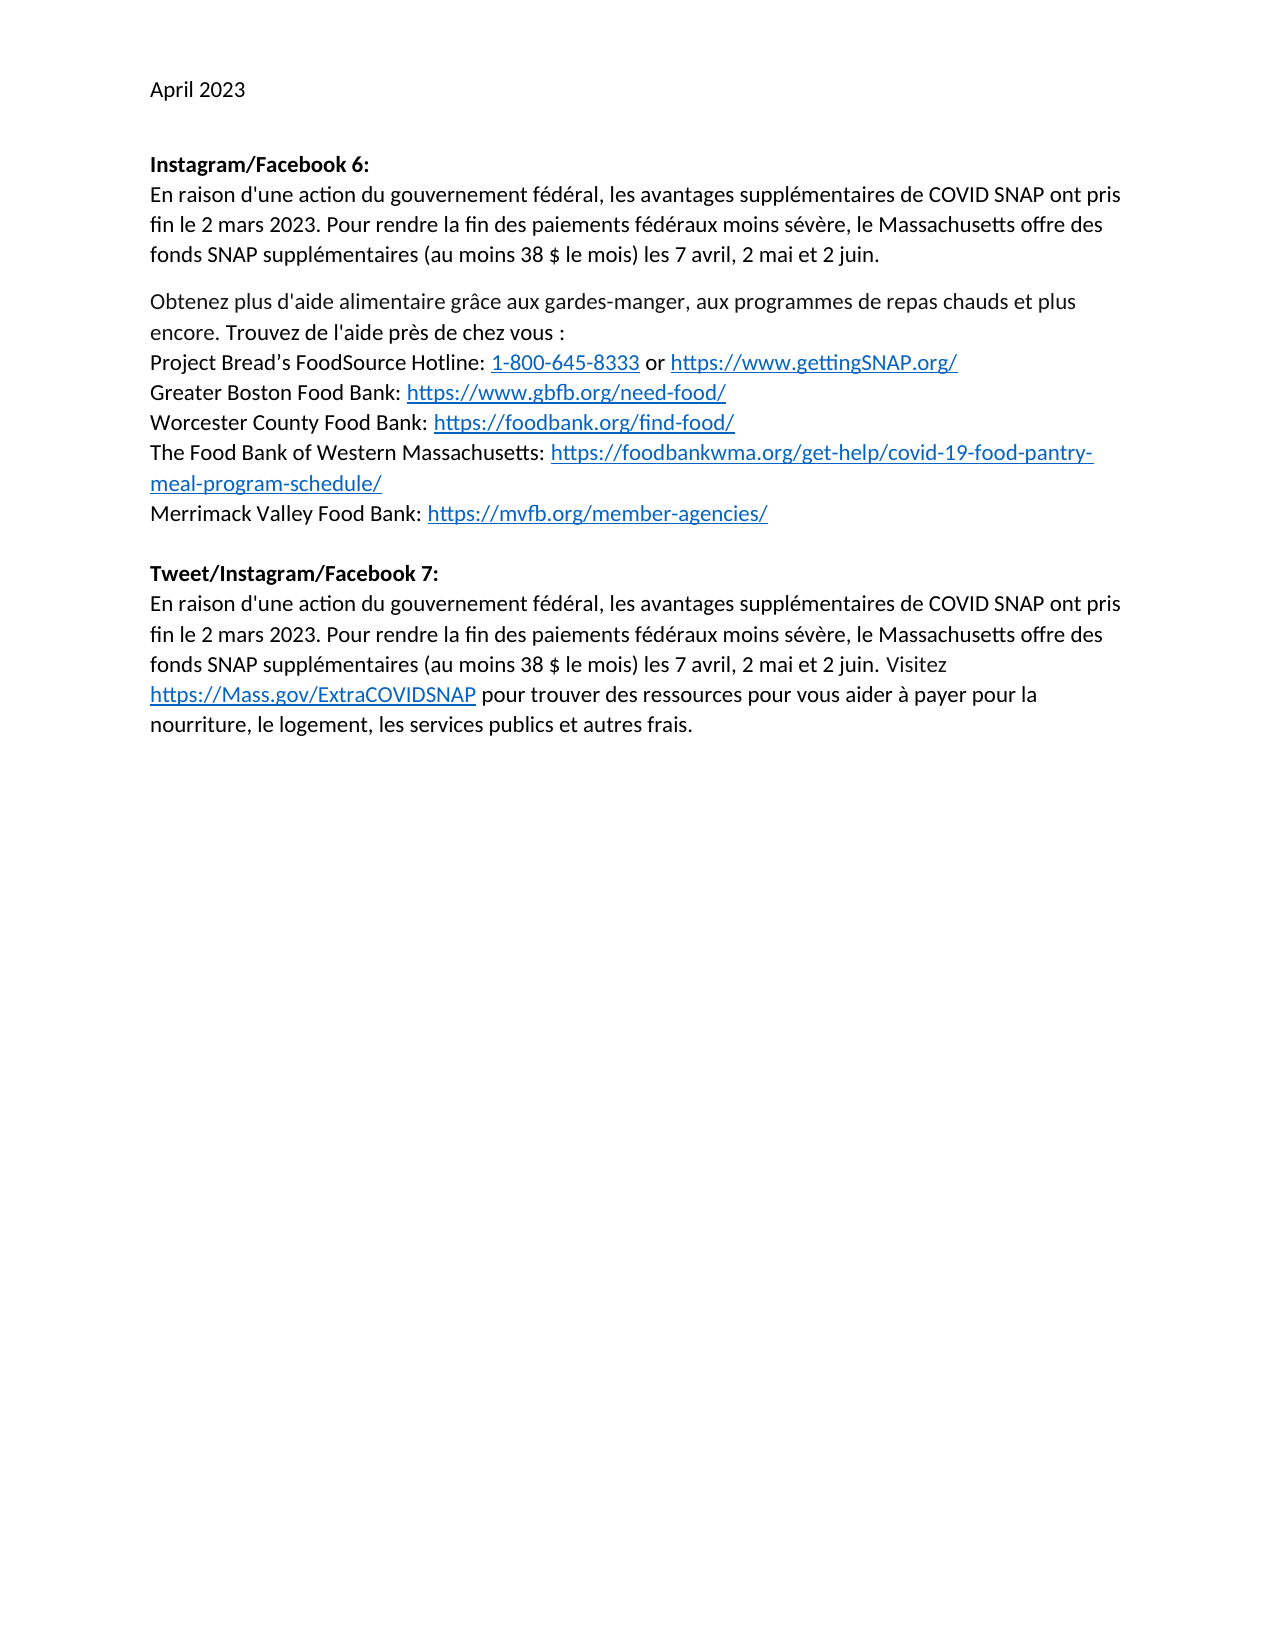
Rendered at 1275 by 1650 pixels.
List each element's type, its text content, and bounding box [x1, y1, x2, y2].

text Instagram/Facebook 6: [150, 150, 1125, 178]
text Greater Boston Food Bank: https://www.gbfb.org/need-food/ [150, 378, 1125, 406]
text Tweet/Instagram/Facebook 7: [150, 559, 1125, 587]
text En raison d'une action du gouvernement fédéral, les avantages supplémentaires de COVID SNAP ont pris fin le 2 mars 2023. Pour rendre la fin des paiements fédéraux moins sévère, le Massachusetts offre des fonds SNAP supplémentaires (au moins 38 $ le mois) les 7 avril, 2 mai et 2 juin. Visitez https://Mass.gov/ExtraCOVIDSNAP pour trouver des ressources pour vous aider à payer pour la nourriture, le logement, les services publics et autres frais. [150, 589, 1125, 738]
text Project Bread’s FoodSource Hotline: 1-800-645-8333 or https://www.gettingSNAP.org/ [150, 348, 1125, 376]
text Obtenez plus d'aide alimentaire grâce aux gardes-manger, aux programmes de repas chauds et plus encore. Trouvez de l'aide près de chez vous : [150, 287, 1125, 346]
text Merrimack Valley Food Bank: https://mvfb.org/member-agencies/ [150, 499, 1125, 527]
text The Food Bank of Western Massachusetts: https://foodbankwma.org/get-help/covid-19-food-pantry-meal-program-schedule/ [150, 438, 1125, 497]
text En raison d'une action du gouvernement fédéral, les avantages supplémentaires de COVID SNAP ont pris fin le 2 mars 2023. Pour rendre la fin des paiements fédéraux moins sévère, le Massachusetts offre des fonds SNAP supplémentaires (au moins 38 $ le mois) les 7 avril, 2 mai et 2 juin. [150, 180, 1125, 269]
text Worcester County Food Bank: https://foodbank.org/find-food/ [150, 408, 1125, 436]
